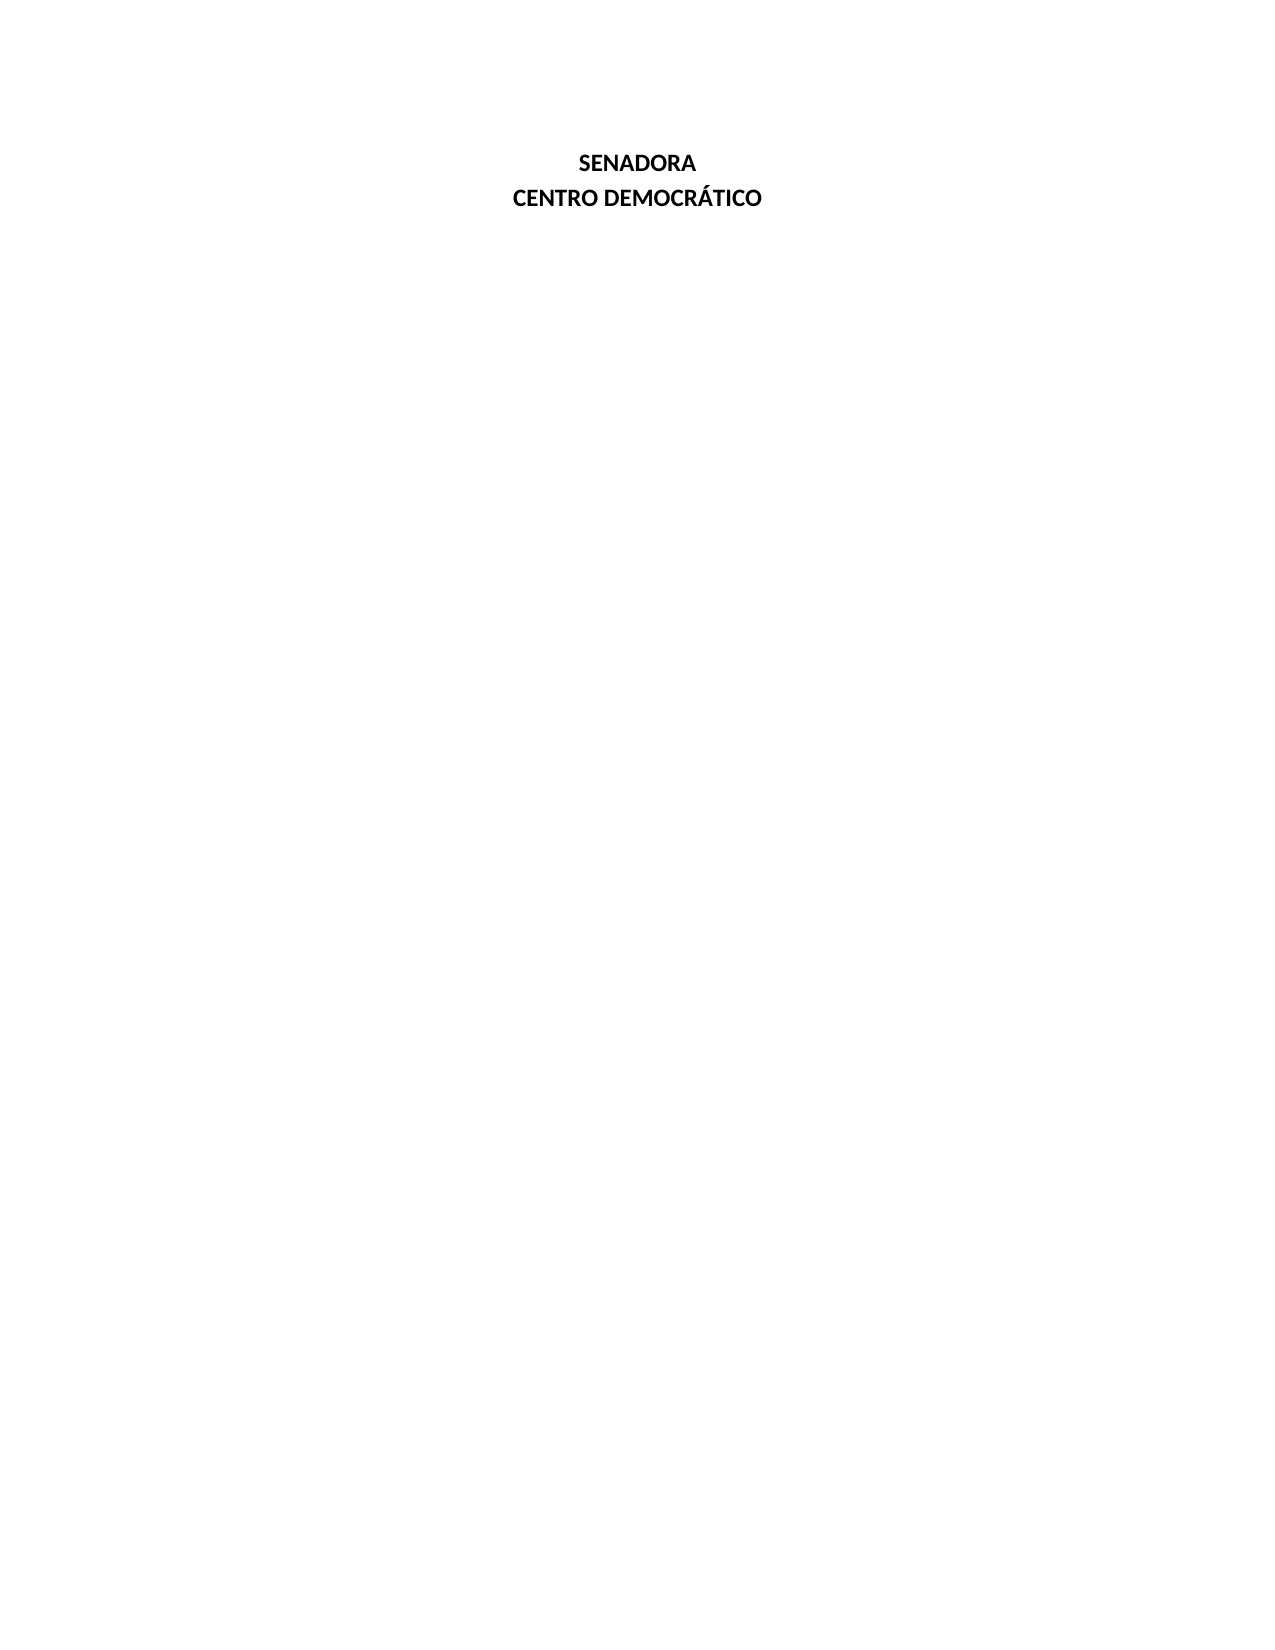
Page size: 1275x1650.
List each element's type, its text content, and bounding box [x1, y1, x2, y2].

text SENADORA [177, 148, 1098, 178]
text CENTRO DEMOCRÁTICO [177, 183, 1098, 213]
